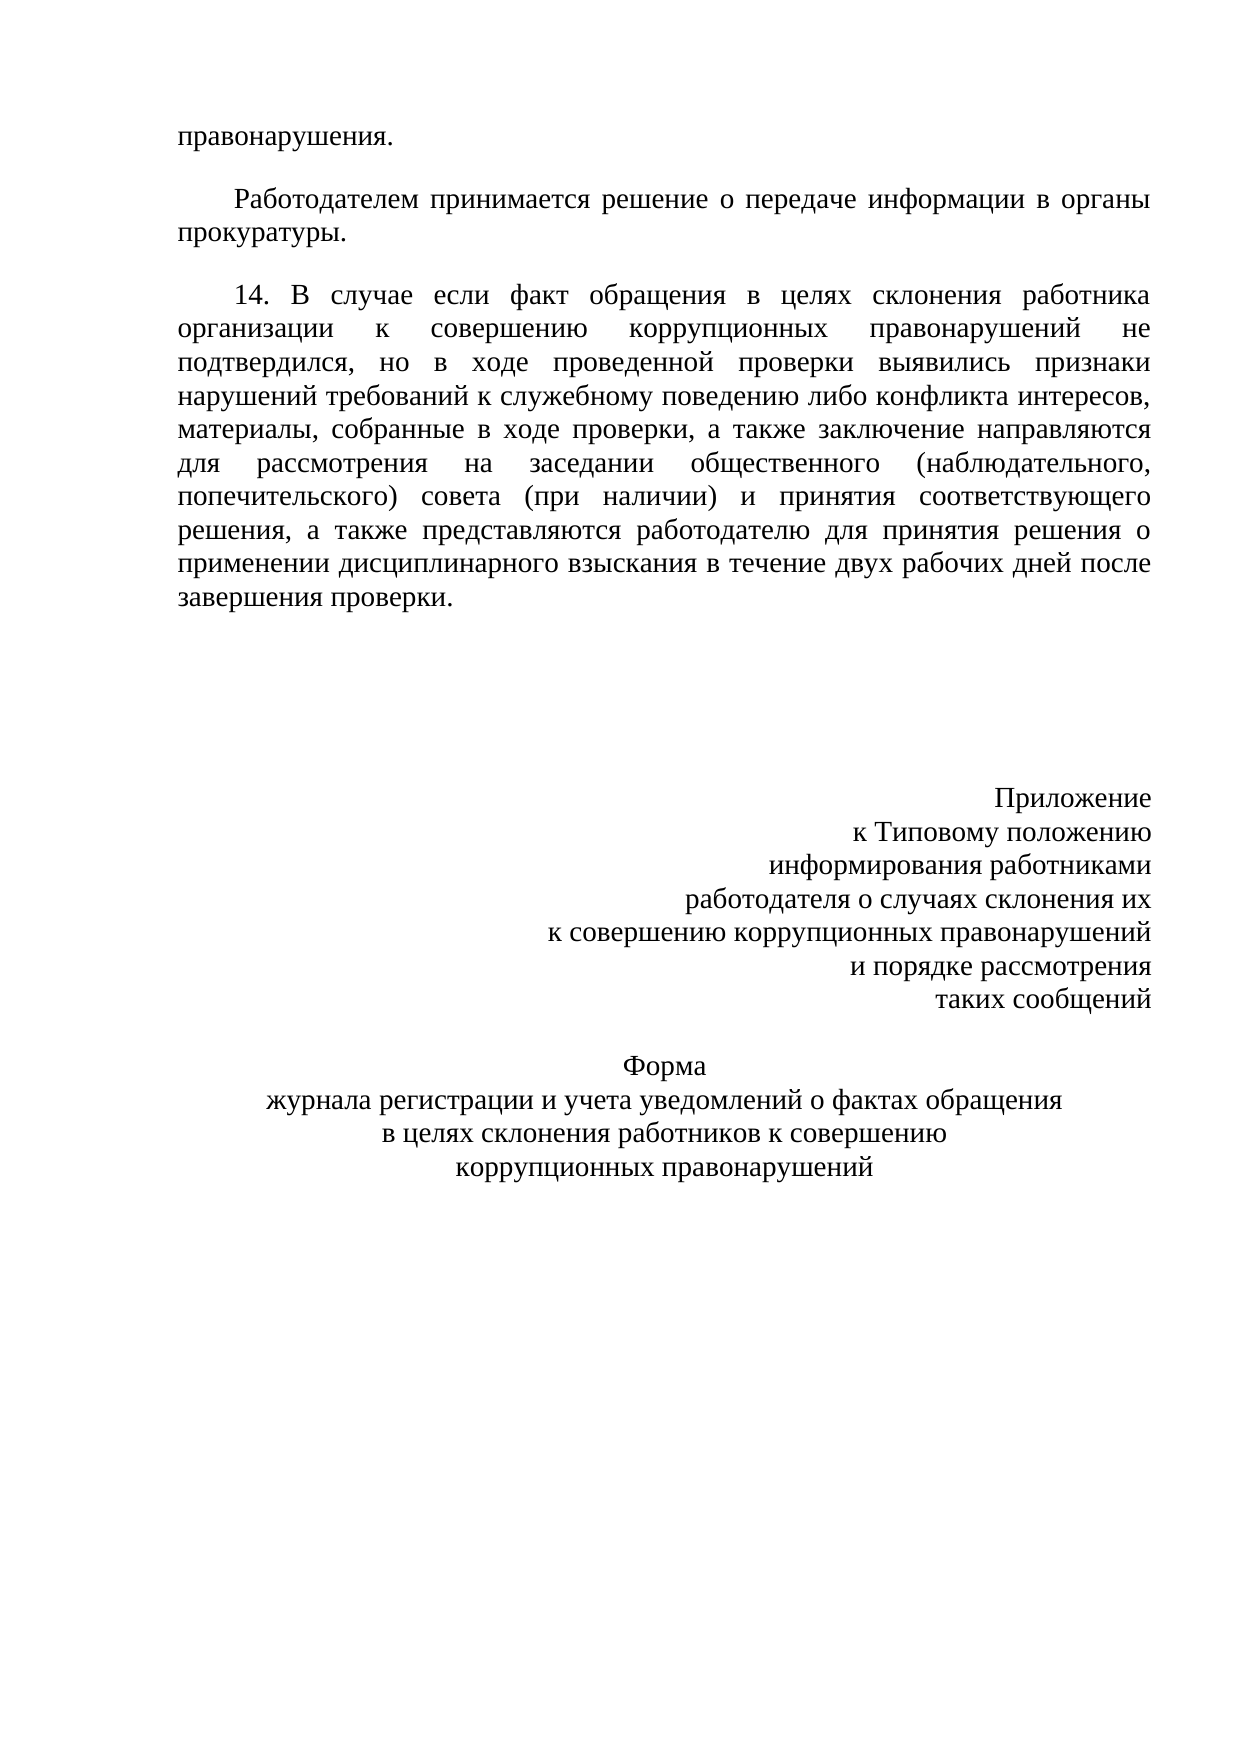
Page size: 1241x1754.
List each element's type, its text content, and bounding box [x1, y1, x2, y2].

text и порядке рассмотрения [177, 948, 1152, 981]
text таких сообщений [177, 981, 1152, 1015]
text Работодателем принимается решение о передаче информации в органы прокуратуры. [177, 181, 1152, 248]
text Форма [177, 1048, 1152, 1082]
text коррупционных правонарушений [177, 1149, 1152, 1183]
text информирования работниками [177, 847, 1152, 881]
text журнала регистрации и учета уведомлений о фактах обращения [177, 1082, 1152, 1116]
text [177, 118, 1152, 152]
text в целях склонения работников к совершению [177, 1116, 1152, 1149]
text к совершению коррупционных правонарушений [177, 914, 1152, 948]
text работодателя о случаях склонения их [177, 881, 1152, 914]
text Приложение [177, 780, 1152, 814]
text 14. В случае если факт обращения в целях склонения работника организации к совершению коррупционных правонарушений не подтвердился, но в ходе проведенной проверки выявились признаки нарушений требований к служебному поведению либо конфликта интересов, материалы, собранные в ходе проверки, а также заключение направляются для рассмотрения на заседании общественного (наблюдательного, попечительского) совета (при наличии) и принятия соответствующего решения, а также представляются работодателю для принятия решения о применении дисциплинарного взыскания в течение двух рабочих дней после завершения проверки. [177, 277, 1152, 612]
text к Типовому положению [177, 814, 1152, 847]
